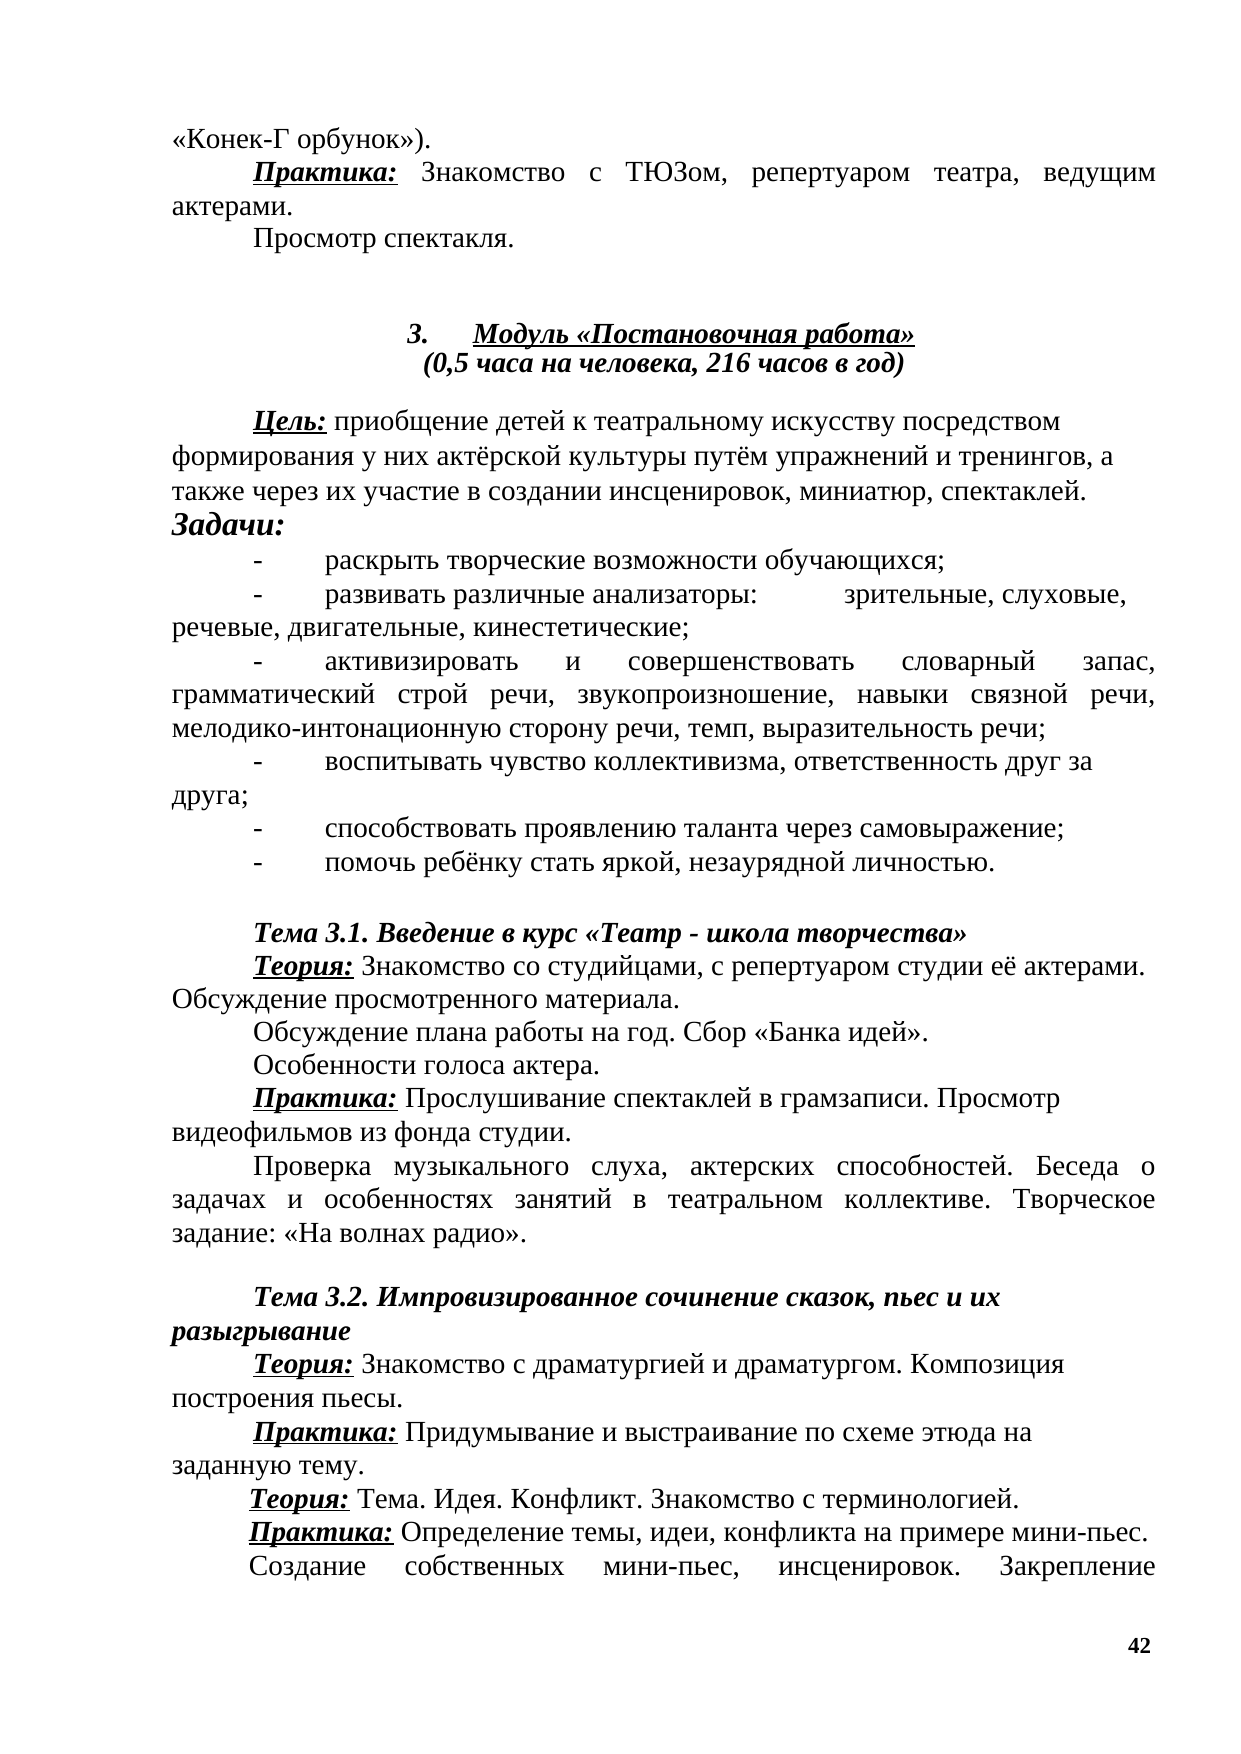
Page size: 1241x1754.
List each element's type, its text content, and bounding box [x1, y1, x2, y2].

text Теория: Знакомство с драматургией и драматургом. Композиция построения пьесы. [172, 1347, 1156, 1414]
list Модуль «Постановочная работа» [407, 320, 1156, 349]
text Практика: Прослушивание спектаклей в грамзаписи. Просмотр видеофильмов из фонда студии. [172, 1081, 1156, 1148]
text Обсуждение плана работы на год. Сбор «Банка идей». [172, 1015, 1156, 1048]
text Практика: Определение темы, идеи, конфликта на примере мини-пьес. [172, 1515, 1156, 1548]
list помочь ребёнку стать яркой, незаурядной личностью. [172, 844, 1156, 878]
list раскрыть творческие возможности обучающихся; [172, 543, 1156, 576]
text Практика: Придумывание и выстраивание по схеме этюда на заданную тему. [172, 1414, 1156, 1481]
text Тема 3.1. Введение в курс «Театр - школа творчества» [172, 916, 1156, 949]
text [172, 1548, 1156, 1582]
list воспитывать чувство коллективизма, ответственность друг за друга; [172, 744, 1156, 811]
text Теория: Знакомство со студийцами, с репертуаром студии её актерами. Обсуждение просмотренного материала. [172, 949, 1156, 1015]
text Тема 3.2. Импровизированное сочинение сказок, пьес и их разыгрывание [172, 1280, 1156, 1347]
text речевые, двигательные, кинестетические; [172, 610, 1156, 643]
list активизировать и совершенствовать словарный запас, грамматический строй речи, звукопроизношение, навыки связной речи, мелодико-интонационную сторону речи, темп, выразительность речи; [172, 643, 1156, 744]
text Просмотр спектакля. [172, 222, 1156, 254]
list развивать различные анализаторы: зрительные, слуховые, [172, 576, 1156, 610]
text Цель: приобщение детей к театральному искусству посредством формирования у них актёрской культуры путём упражнений и тренингов, а также через их участие в создании инсценировок, миниатюр, спектаклей. Задачи: [172, 403, 1156, 543]
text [172, 122, 1156, 156]
list способствовать проявлению таланта через самовыражение; [172, 811, 1156, 844]
text Проверка музыкального слуха, актерских способностей. Беседа о задачах и особенностях занятий в театральном коллективе. Творческое задание: «На волнах радио». [172, 1148, 1156, 1249]
text Теория: Тема. Идея. Конфликт. Знакомство с терминологией. [172, 1481, 1156, 1515]
text Особенности голоса актера. [172, 1048, 1156, 1081]
text (0,5 часа на человека, 216 часов в год) [172, 349, 1156, 378]
text Практика: Знакомство с ТЮЗом, репертуаром театра, ведущим актерами. [172, 156, 1156, 222]
